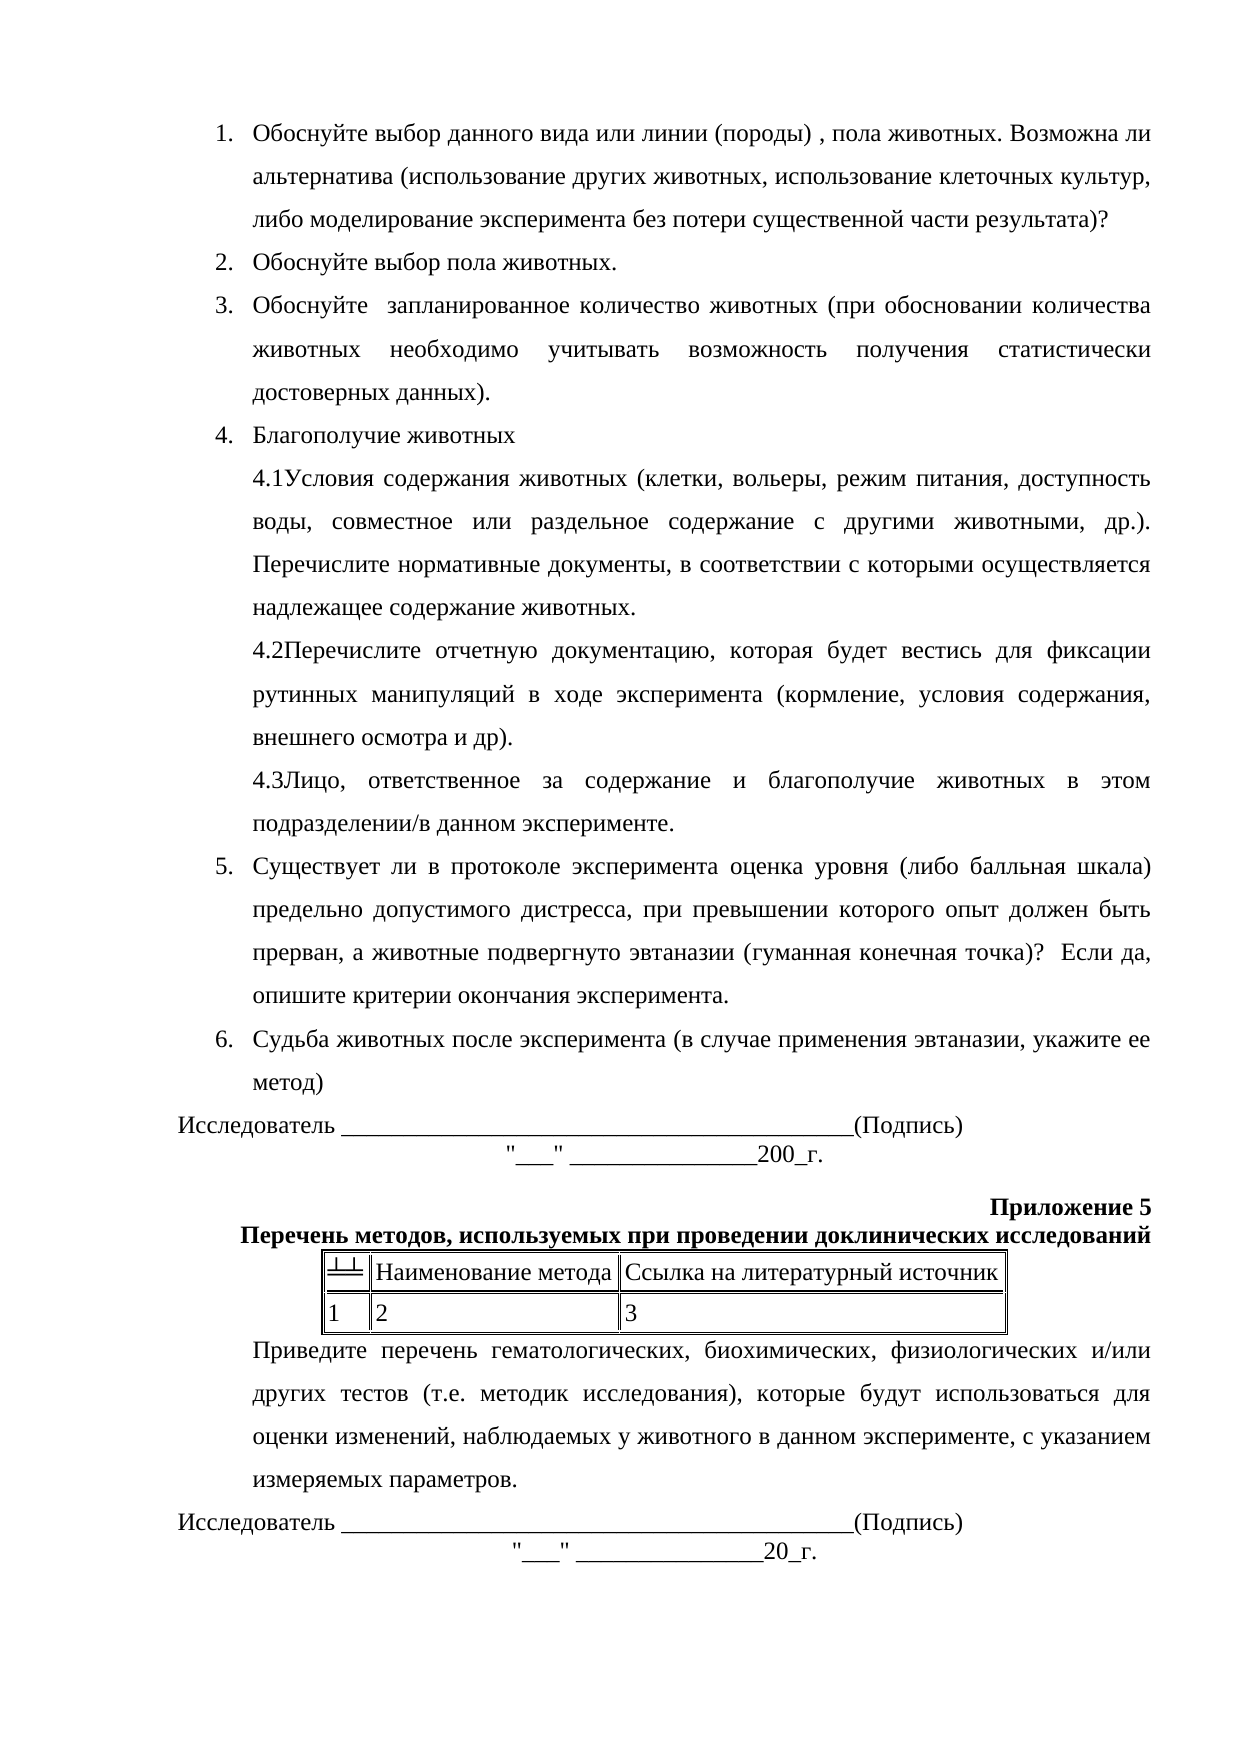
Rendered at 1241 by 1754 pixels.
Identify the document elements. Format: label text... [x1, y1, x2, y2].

list Благополучие животных [215, 420, 1152, 449]
text "___" _______________200_г. [177, 1139, 1152, 1192]
table_header Ссылка на литературный источник [620, 1253, 1005, 1290]
text Перечень методов, используемых при проведении доклинических исследований [177, 1220, 1152, 1249]
list Судьба животных после эксперимента (в случае применения эвтаназии, укажите ее метод) [215, 1024, 1152, 1096]
table_cell 2 [371, 1294, 620, 1332]
list Обоснуйте выбор данного вида или линии (породы) , пола животных. Возможна ли альтернатива (использование других животных, использование клеточных культур, либо моделирование эксперимента без потери существенной части результата)? [215, 118, 1152, 233]
table_cell 1 [325, 1290, 371, 1332]
text Приложение 5 [177, 1192, 1152, 1220]
text "___" _______________20_г. [177, 1536, 1152, 1589]
list Обоснуйте выбор пола животных. [215, 247, 1152, 276]
list Существует ли в протоколе эксперимента оценка уровня (либо балльная шкала) предельно допустимого дистресса, при превышении которого опыт должен быть прерван, а животные подвергнуто эвтаназии (гуманная конечная точка)? Если да, опишите критерии окончания эксперимента. [215, 851, 1152, 1009]
list 4.3Лицо, ответственное за содержание и благополучие животных в этом подразделении/в данном эксперименте. [252, 765, 1152, 837]
list Обоснуйте запланированное количество животных (при обосновании количества животных необходимо учитывать возможность получения статистически достоверных данных). [215, 291, 1152, 406]
table_header ╧╧ [325, 1253, 371, 1290]
text Исследователь _________________________________________(Подпись) [177, 1110, 1152, 1139]
table_header Наименование метода [371, 1253, 620, 1290]
text Исследователь _________________________________________(Подпись) [177, 1507, 1152, 1536]
list Приведите перечень гематологических, биохимических, физиологических и/или других тестов (т.е. методик исследования), которые будут использоваться для оценки изменений, наблюдаемых у животного в данном эксперименте, с указанием измеряемых параметров. [252, 1335, 1152, 1493]
list 4.2Перечислите отчетную документацию, которая будет вестись для фиксации рутинных манипуляций в ходе эксперимента (кормление, условия содержания, внешнего осмотра и др). [252, 636, 1152, 751]
list 4.1Условия содержания животных (клетки, вольеры, режим питания, доступность воды, совместное или раздельное содержание с другими животными, др.). Перечислите нормативные документы, в соответствии с которыми осуществляется надлежащее содержание животных. [252, 463, 1152, 621]
table_cell 3 [620, 1290, 1005, 1332]
